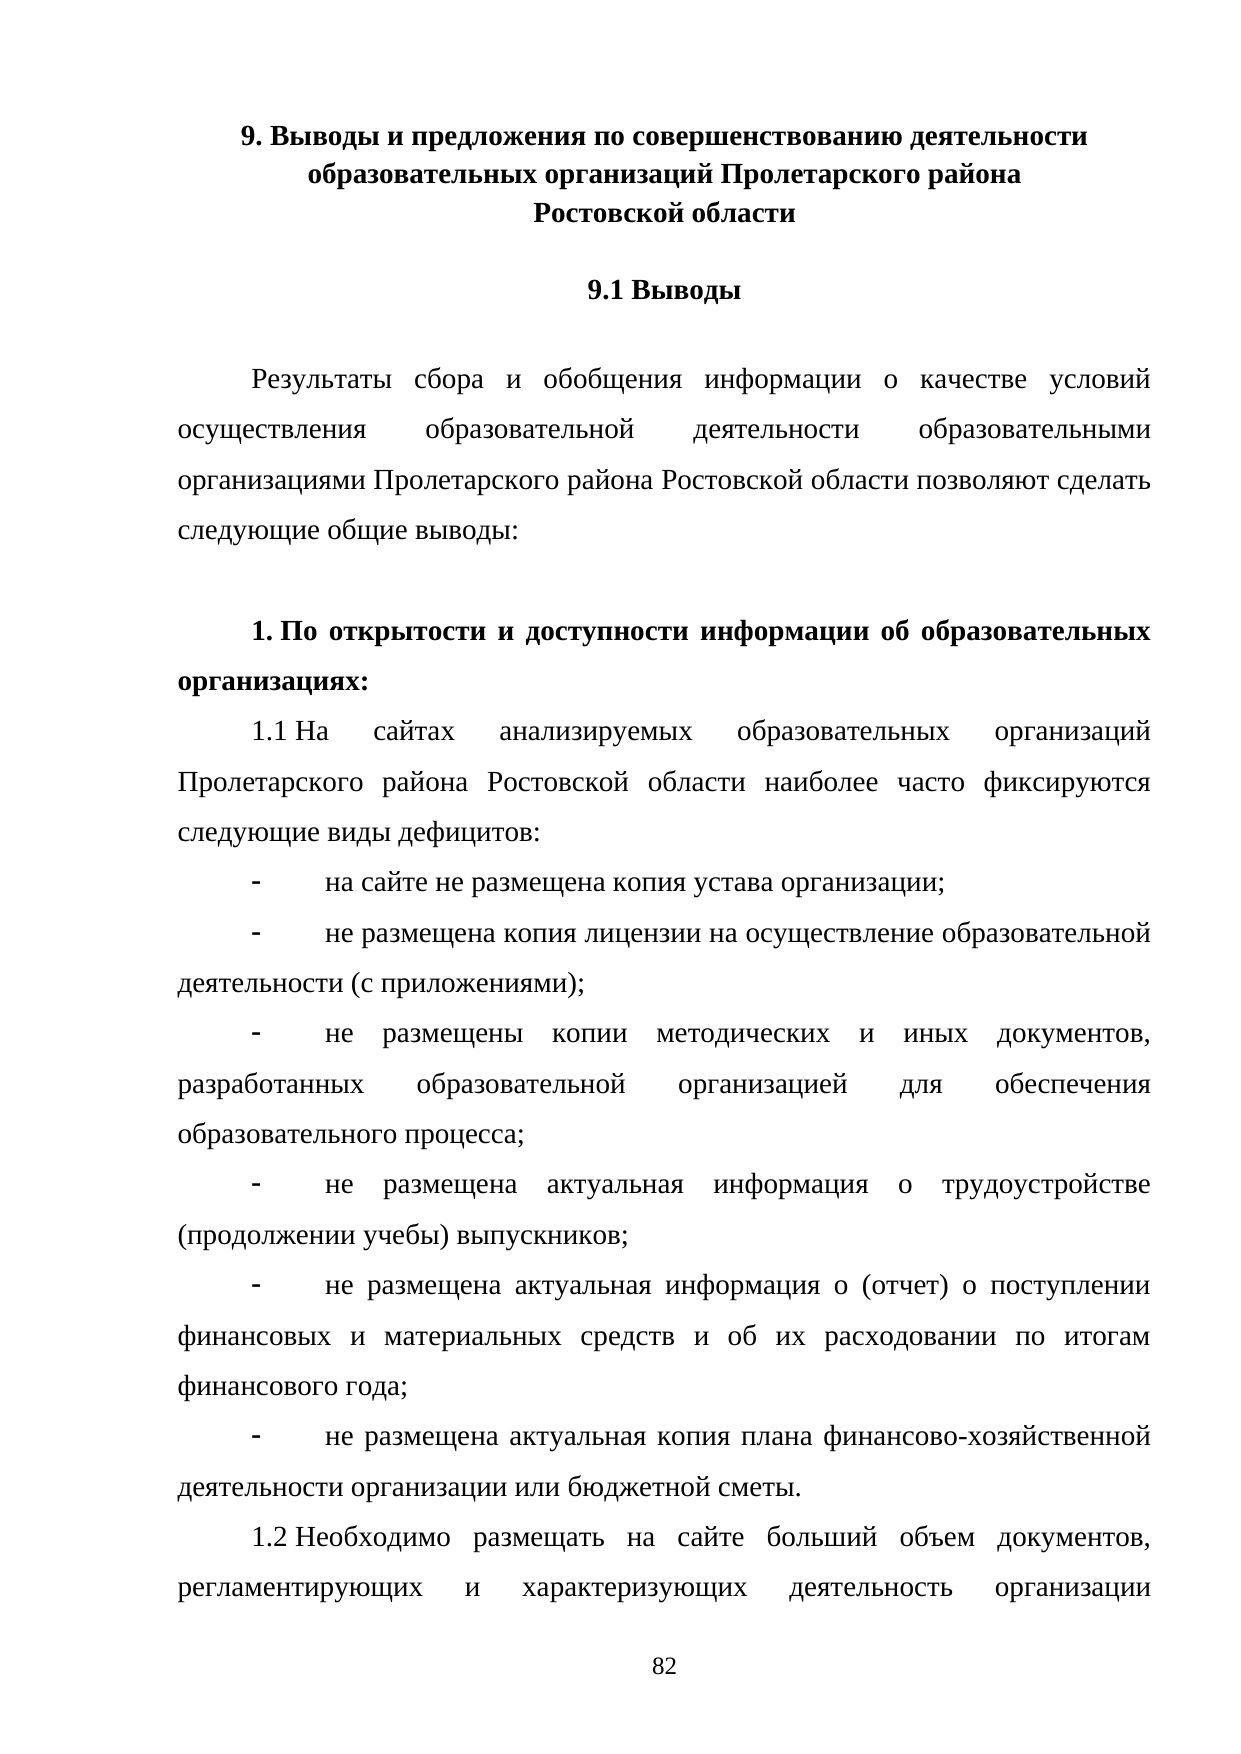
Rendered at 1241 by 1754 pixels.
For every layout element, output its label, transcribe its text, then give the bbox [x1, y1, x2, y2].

list не размещена актуальная копия плана финансово-хозяйственной деятельности организации или бюджетной сметы. [177, 1418, 1152, 1502]
text 9.1 Выводы [177, 272, 1152, 306]
list не размещена актуальная информация о (отчет) о поступлении финансовых и материальных средств и об их расходовании по итогам финансового года; [177, 1267, 1152, 1401]
text 1.1 На сайтах анализируемых образовательных организаций Пролетарского района Ростовской области наиболее часто фиксируются следующие виды дефицитов: [177, 713, 1152, 847]
list не размещена копия лицензии на осуществление образовательной деятельности (с приложениями); [177, 915, 1152, 999]
text 9. Выводы и предложения по совершенствованию деятельности образовательных организаций Пролетарского района Ростовской области [177, 118, 1152, 229]
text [177, 1519, 1152, 1603]
text Результаты сбора и обобщения информации о качестве условий осуществления образовательной деятельности образовательными организациями Пролетарского района Ростовской области позволяют сделать следующие общие выводы: [177, 361, 1152, 546]
list не размещены копии методических и иных документов, разработанных образовательной организацией для обеспечения образовательного процесса; [177, 1015, 1152, 1150]
list не размещена актуальная информация о трудоустройстве (продолжении учебы) выпускников; [177, 1166, 1152, 1250]
text 1. По открытости и доступности информации об образовательных организациях: [177, 613, 1152, 697]
list на сайте не размещена копия устава организации; [177, 864, 1152, 898]
